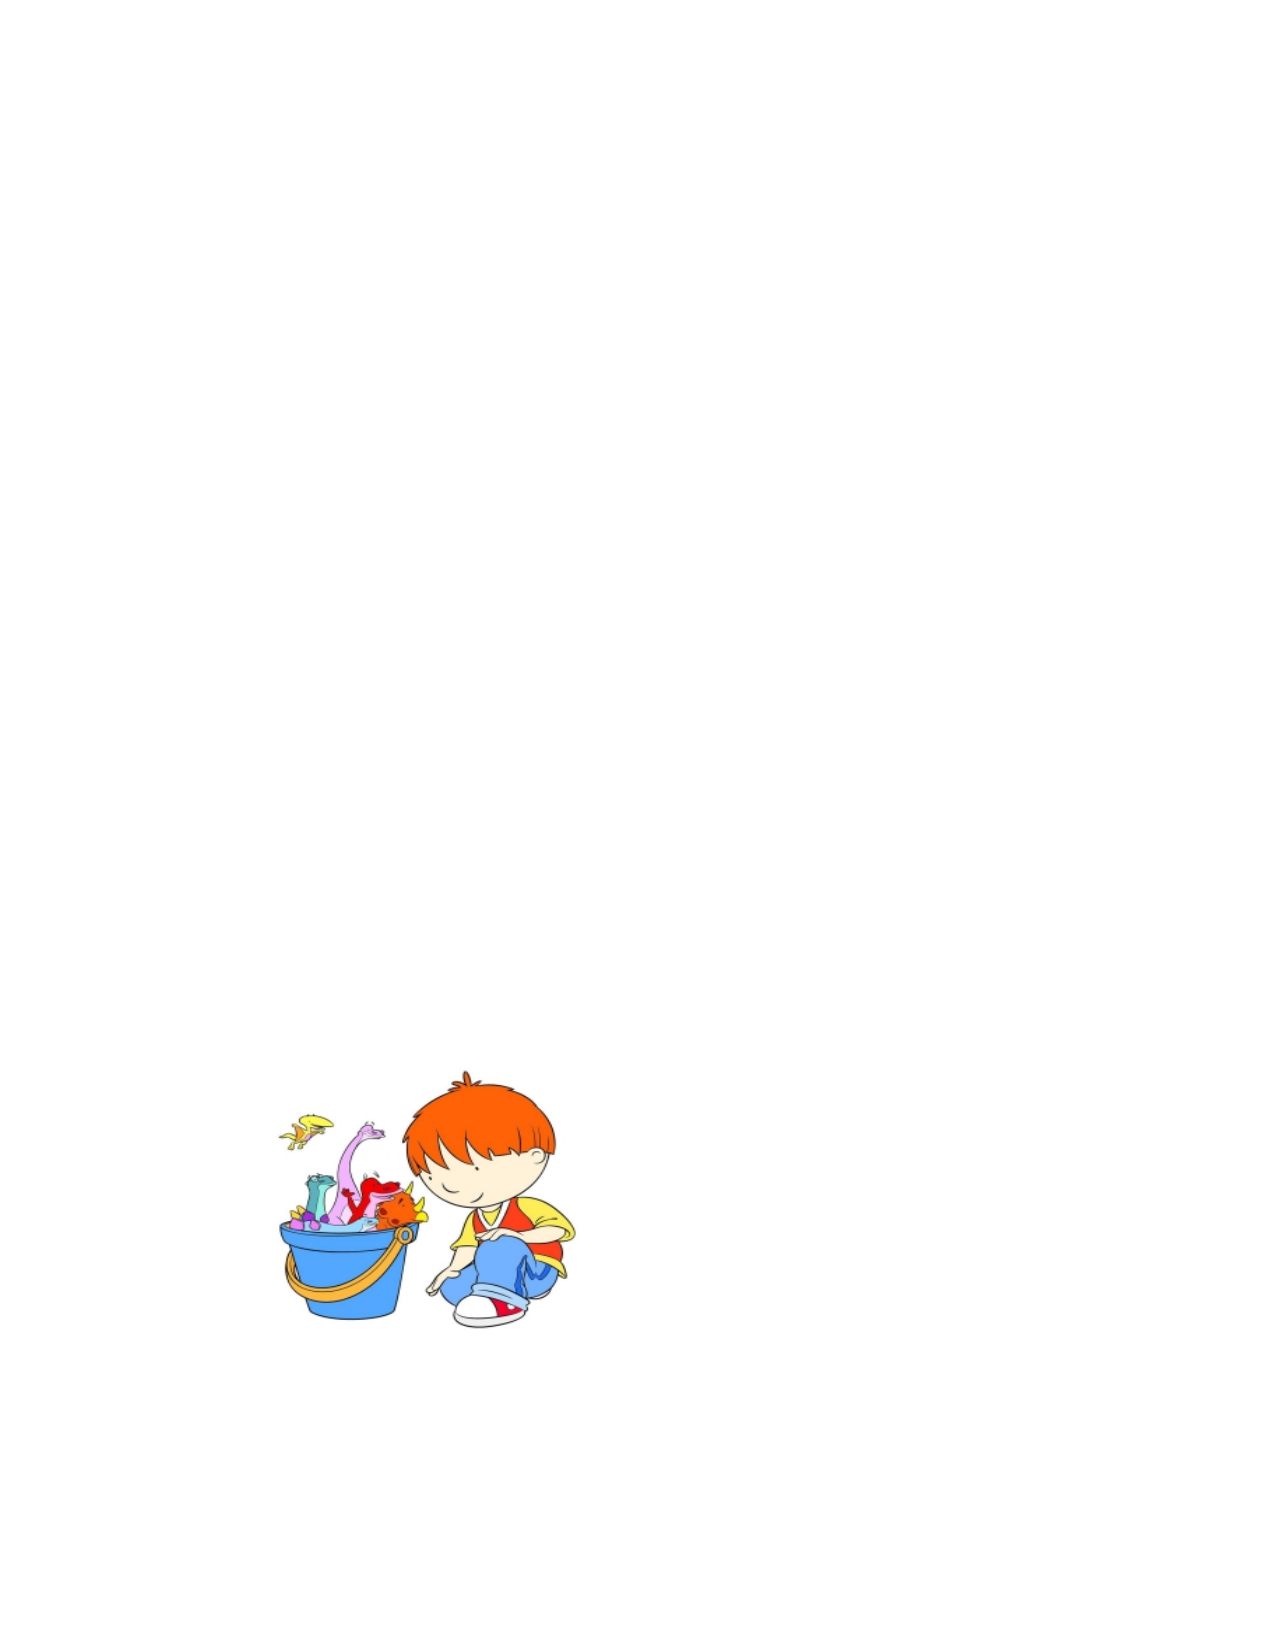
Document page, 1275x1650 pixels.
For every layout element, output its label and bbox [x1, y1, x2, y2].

picture [253, 1050, 600, 1350]
